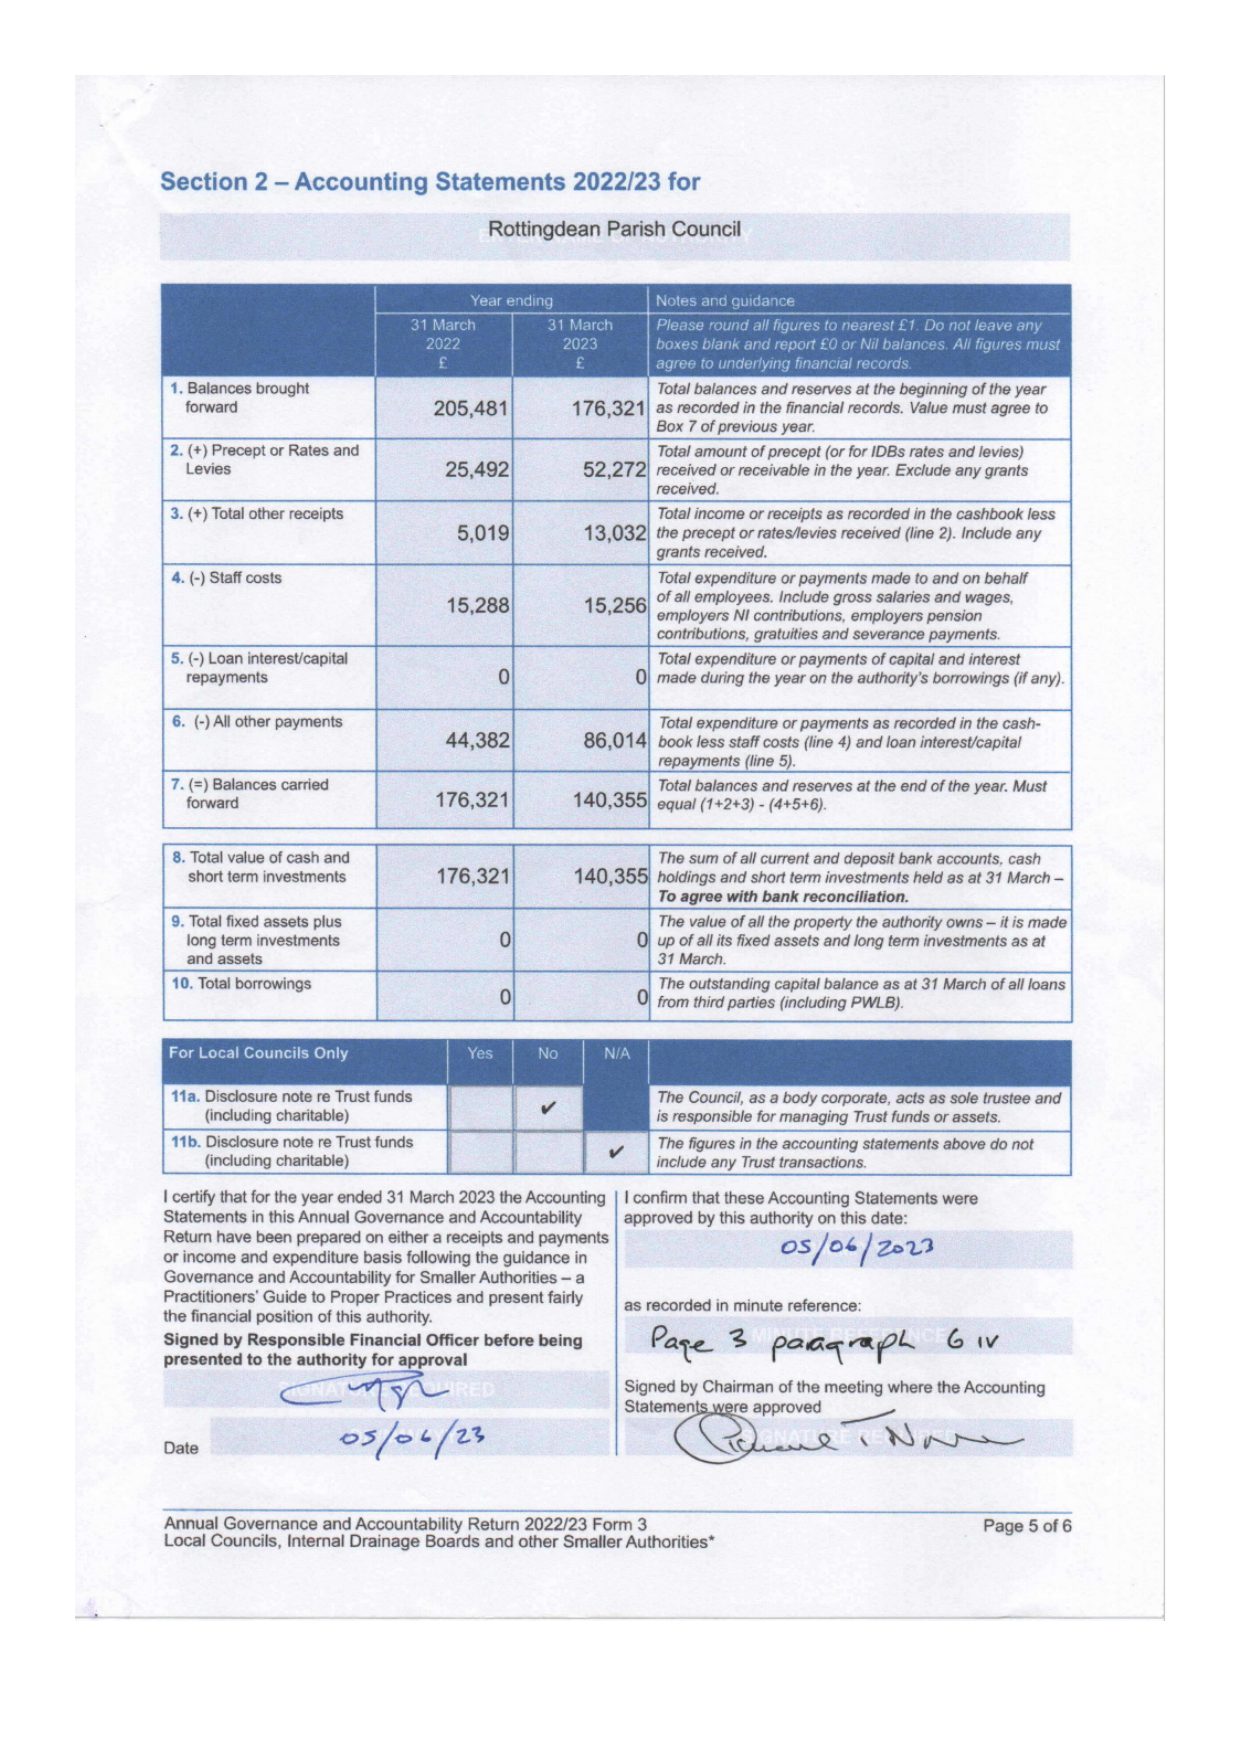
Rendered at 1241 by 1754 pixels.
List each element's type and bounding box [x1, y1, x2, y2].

picture [75, 75, 1166, 1621]
